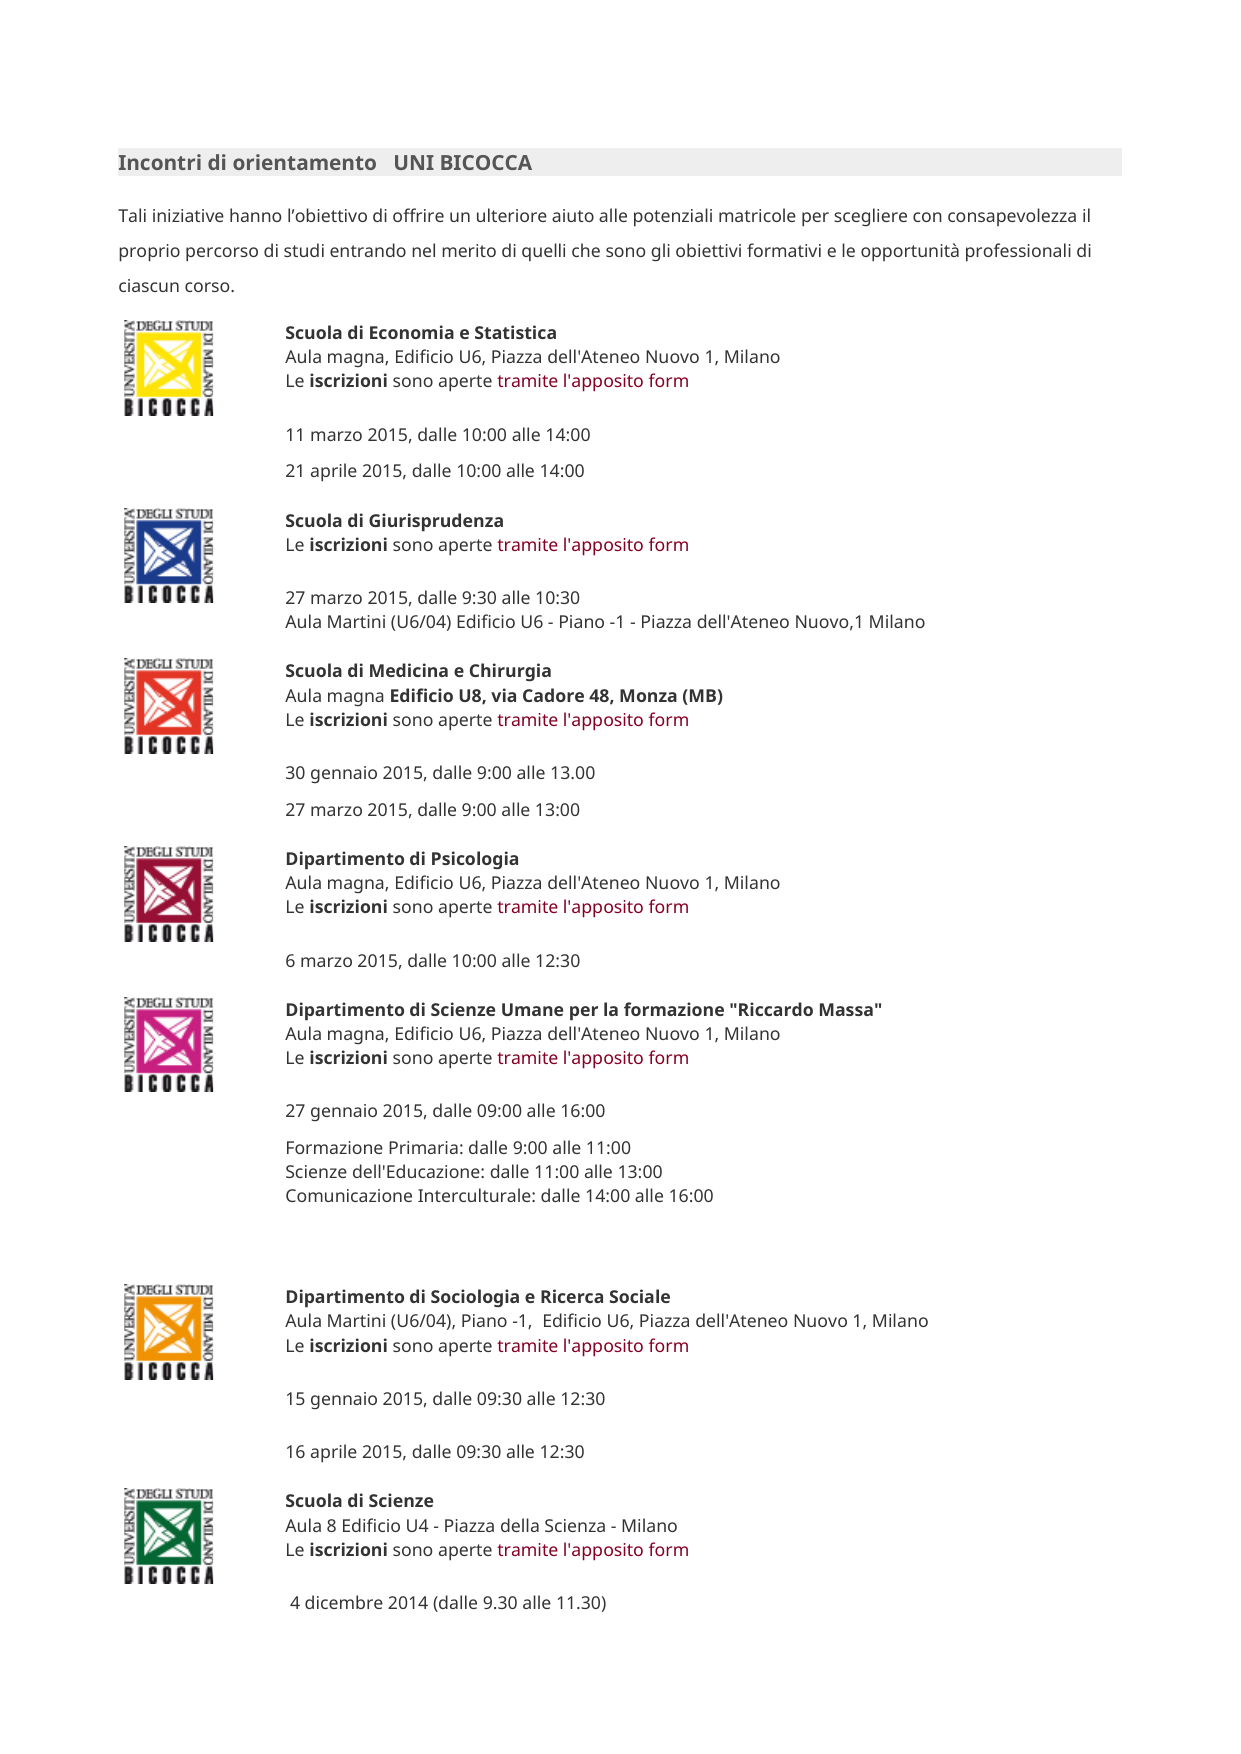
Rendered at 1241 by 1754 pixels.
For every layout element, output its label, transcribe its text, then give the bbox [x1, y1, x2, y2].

picture [124, 1488, 214, 1584]
table_cell [118, 991, 279, 1278]
table_cell [118, 1279, 279, 1483]
table_cell [118, 840, 279, 991]
table_cell [118, 653, 279, 840]
table_header Scuola di Economia e Statistica Aula magna, Edificio U6, Piazza dell'Ateneo Nuovo 1, Milano Le iscrizioni sono aperte tramite l'apposito form 11 marzo 2015, dalle 10:00 alle 14:00 21 aprile 2015, dalle 10:00 alle 14:00 [279, 314, 1122, 502]
text Incontri di orientamento UNI BICOCCA [118, 148, 1122, 176]
picture [124, 997, 214, 1092]
table_cell [118, 1483, 279, 1633]
table_cell Dipartimento di Psicologia Aula magna, Edificio U6, Piazza dell'Ateneo Nuovo 1, Milano Le iscrizioni sono aperte tramite l'apposito form 6 marzo 2015, dalle 10:00 alle 12:30 [279, 840, 1122, 991]
table_cell [118, 502, 279, 653]
table_cell Dipartimento di Sociologia e Ricerca Sociale Aula Martini (U6/04), Piano -1, Edificio U6, Piazza dell'Ateneo Nuovo 1, Milano Le iscrizioni sono aperte tramite l'apposito form 15 gennaio 2015, dalle 09:30 alle 12:30 16 aprile 2015, dalle 09:30 alle 12:30 [279, 1279, 1122, 1483]
table_cell Scuola di Giurisprudenza Le iscrizioni sono aperte tramite l'apposito form 27 marzo 2015, dalle 9:30 alle 10:30 Aula Martini (U6/04) Edificio U6 - Piano -1 - Piazza dell'Ateneo Nuovo,1 Milano [279, 502, 1122, 653]
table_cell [279, 1483, 1122, 1633]
picture [124, 658, 214, 754]
picture [124, 1284, 214, 1380]
picture [124, 846, 214, 942]
text Tali iniziative hanno l’obiettivo di offrire un ulteriore aiuto alle potenziali matricole per scegliere con consapevolezza il proprio percorso di studi entrando nel merito di quelli che sono gli obiettivi formativi e le opportunità professionali di ciascun corso. [118, 193, 1122, 298]
table_header [118, 314, 279, 502]
table_cell Dipartimento di Scienze Umane per la formazione "Riccardo Massa" Aula magna, Edificio U6, Piazza dell'Ateneo Nuovo 1, Milano Le iscrizioni sono aperte tramite l'apposito form 27 gennaio 2015, dalle 09:00 alle 16:00 Formazione Primaria: dalle 9:00 alle 11:00 Scienze dell'Educazione: dalle 11:00 alle 13:00 Comunicazione Interculturale: dalle 14:00 alle 16:00 [279, 991, 1122, 1278]
picture [124, 320, 214, 416]
picture [124, 508, 214, 603]
table_cell Scuola di Medicina e Chirurgia Aula magna Edificio U8, via Cadore 48, Monza (MB) Le iscrizioni sono aperte tramite l'apposito form 30 gennaio 2015, dalle 9:00 alle 13.00 27 marzo 2015, dalle 9:00 alle 13:00 [279, 653, 1122, 840]
